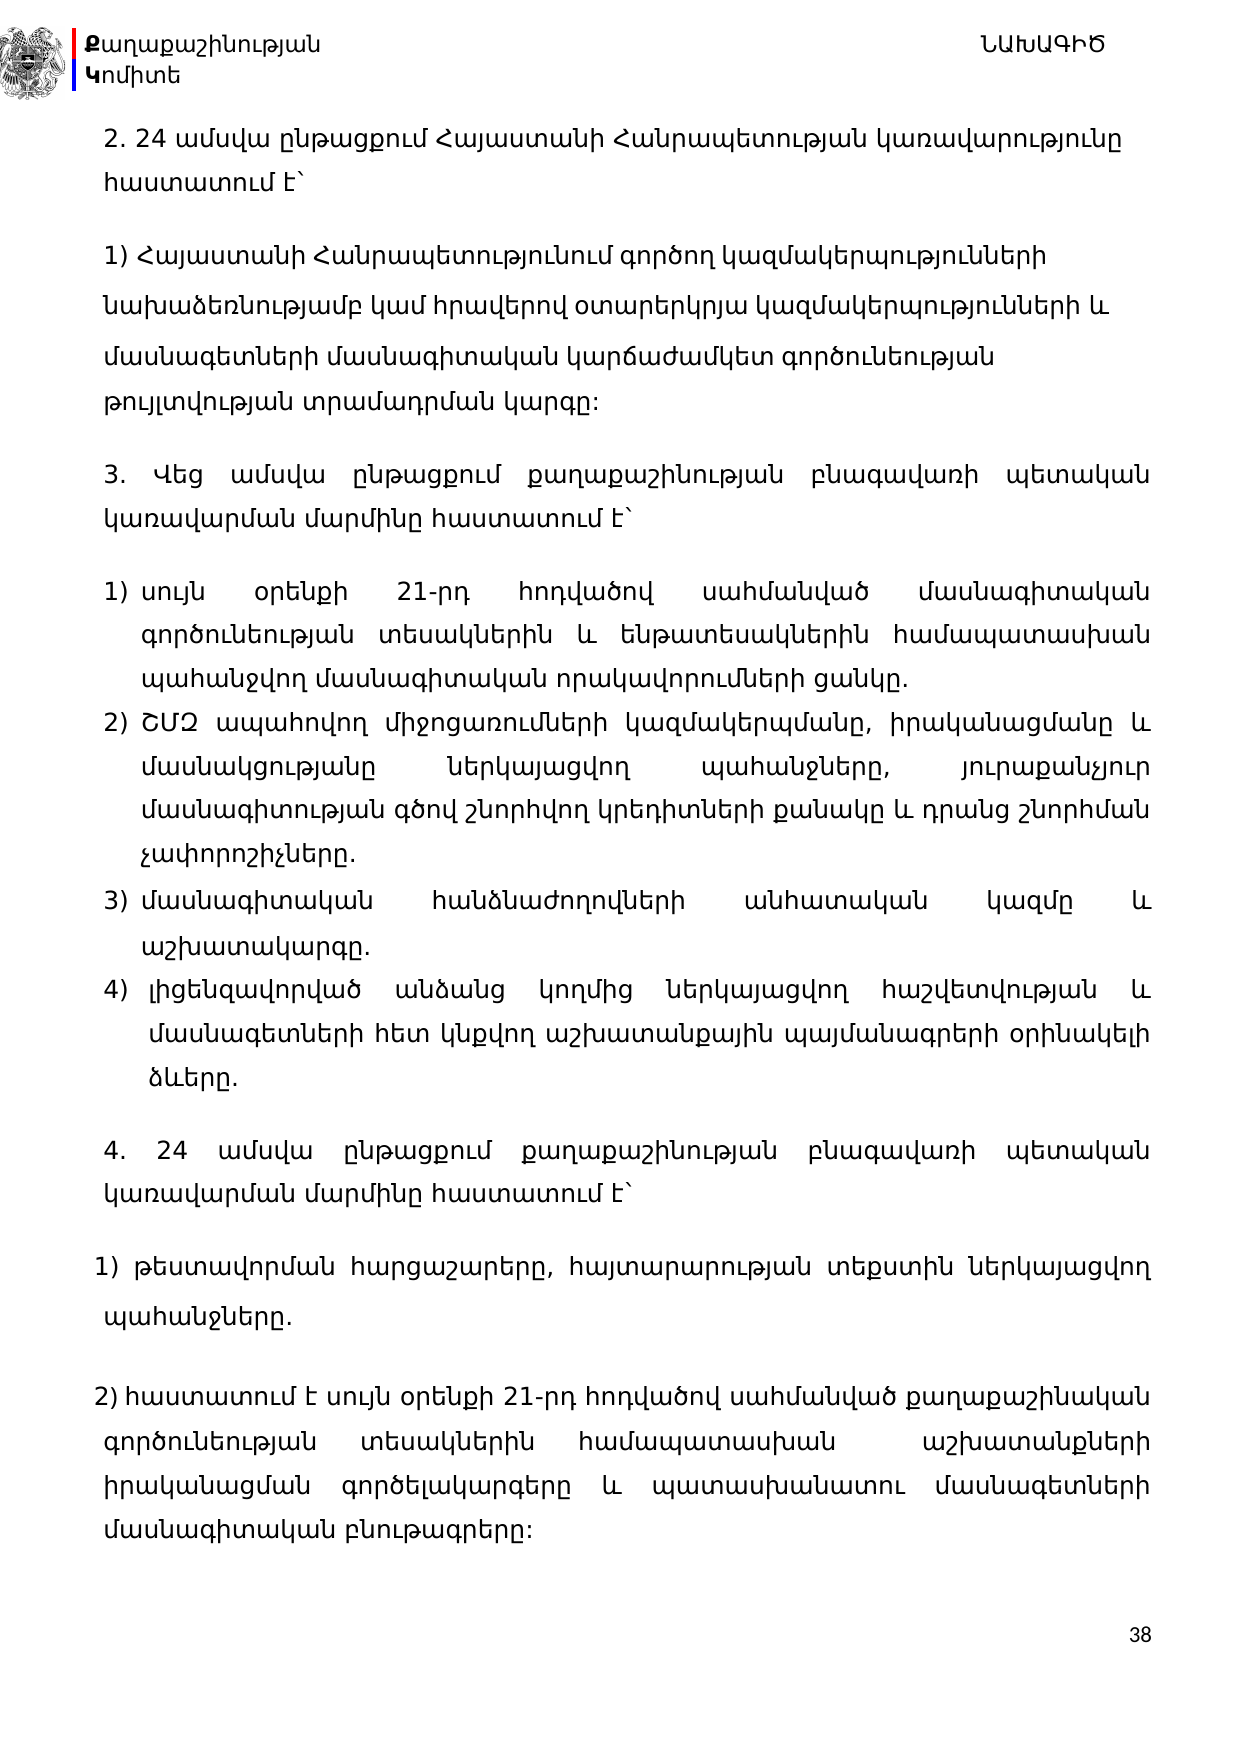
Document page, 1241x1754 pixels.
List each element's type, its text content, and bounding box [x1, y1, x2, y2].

text 4. 24 ամսվա ընթացքում քաղաքաշինության բնագավառի պետական կառավարման մարմինը հաստատում է` [103, 1136, 1152, 1209]
text 3. Վեց ամսվա ընթացքում քաղաքաշինության բնագավառի պետական կառավարման մարմինը հաստատում է` [103, 460, 1152, 533]
text 2) հաստատում է սույն օրենքի 21-րդ հոդվածով սահմանված քաղաքաշինական գործունեության տեսակներին համապատասխան աշխատանքների իրականացման գործելակարգերը և պատասխանատու մասնագետների մասնագիտական բնութագրերը: [94, 1379, 1152, 1544]
list ՇՄԶ ապահովող միջոցառումների կազմակերպմանը, իրականացմանը և մասնակցությանը ներկայացվող պահանջները, յուրաքանչյուր մասնագիտության գծով շնորհվող կրեդիտների քանակը և դրանց շնորհման չափորոշիչները. [103, 708, 1152, 868]
text 2. 24 ամսվա ընթացքում Հայաստանի Հանրապետության կառավարությունը հաստատում է` [103, 125, 1152, 198]
text 1) թեստավորման հարցաշարերը, հայտարարության տեքստին ներկայացվող պահանջները. [94, 1252, 1152, 1333]
text 1) Հայաստանի Հանրապետությունում գործող կազմակերպությունների նախաձեռնությամբ կամ հրավերով օտարերկրյա կազմակերպությունների և մասնագետների մասնագիտական կարճաժամկետ գործունեության թույլտվության տրամադրման կարգը: [103, 241, 1152, 416]
picture [0, 26, 66, 100]
list սույն օրենքի 21-րդ հոդվածով սահմանված մասնագիտական գործունեության տեսակներին և ենթատեսակներին համապատասխան պահանջվող մասնագիտական որակավորումների ցանկը. [103, 577, 1152, 693]
list լիցենզավորված անձանց կողմից ներկայացվող հաշվետվության և մասնագետների հետ կնքվող աշխատանքային պայմանագրերի օրինակելի ձևերը. [103, 975, 1152, 1092]
list մասնագիտական հանձնաժողովների անհատական կազմը և աշխատակարգը. [103, 883, 1152, 961]
